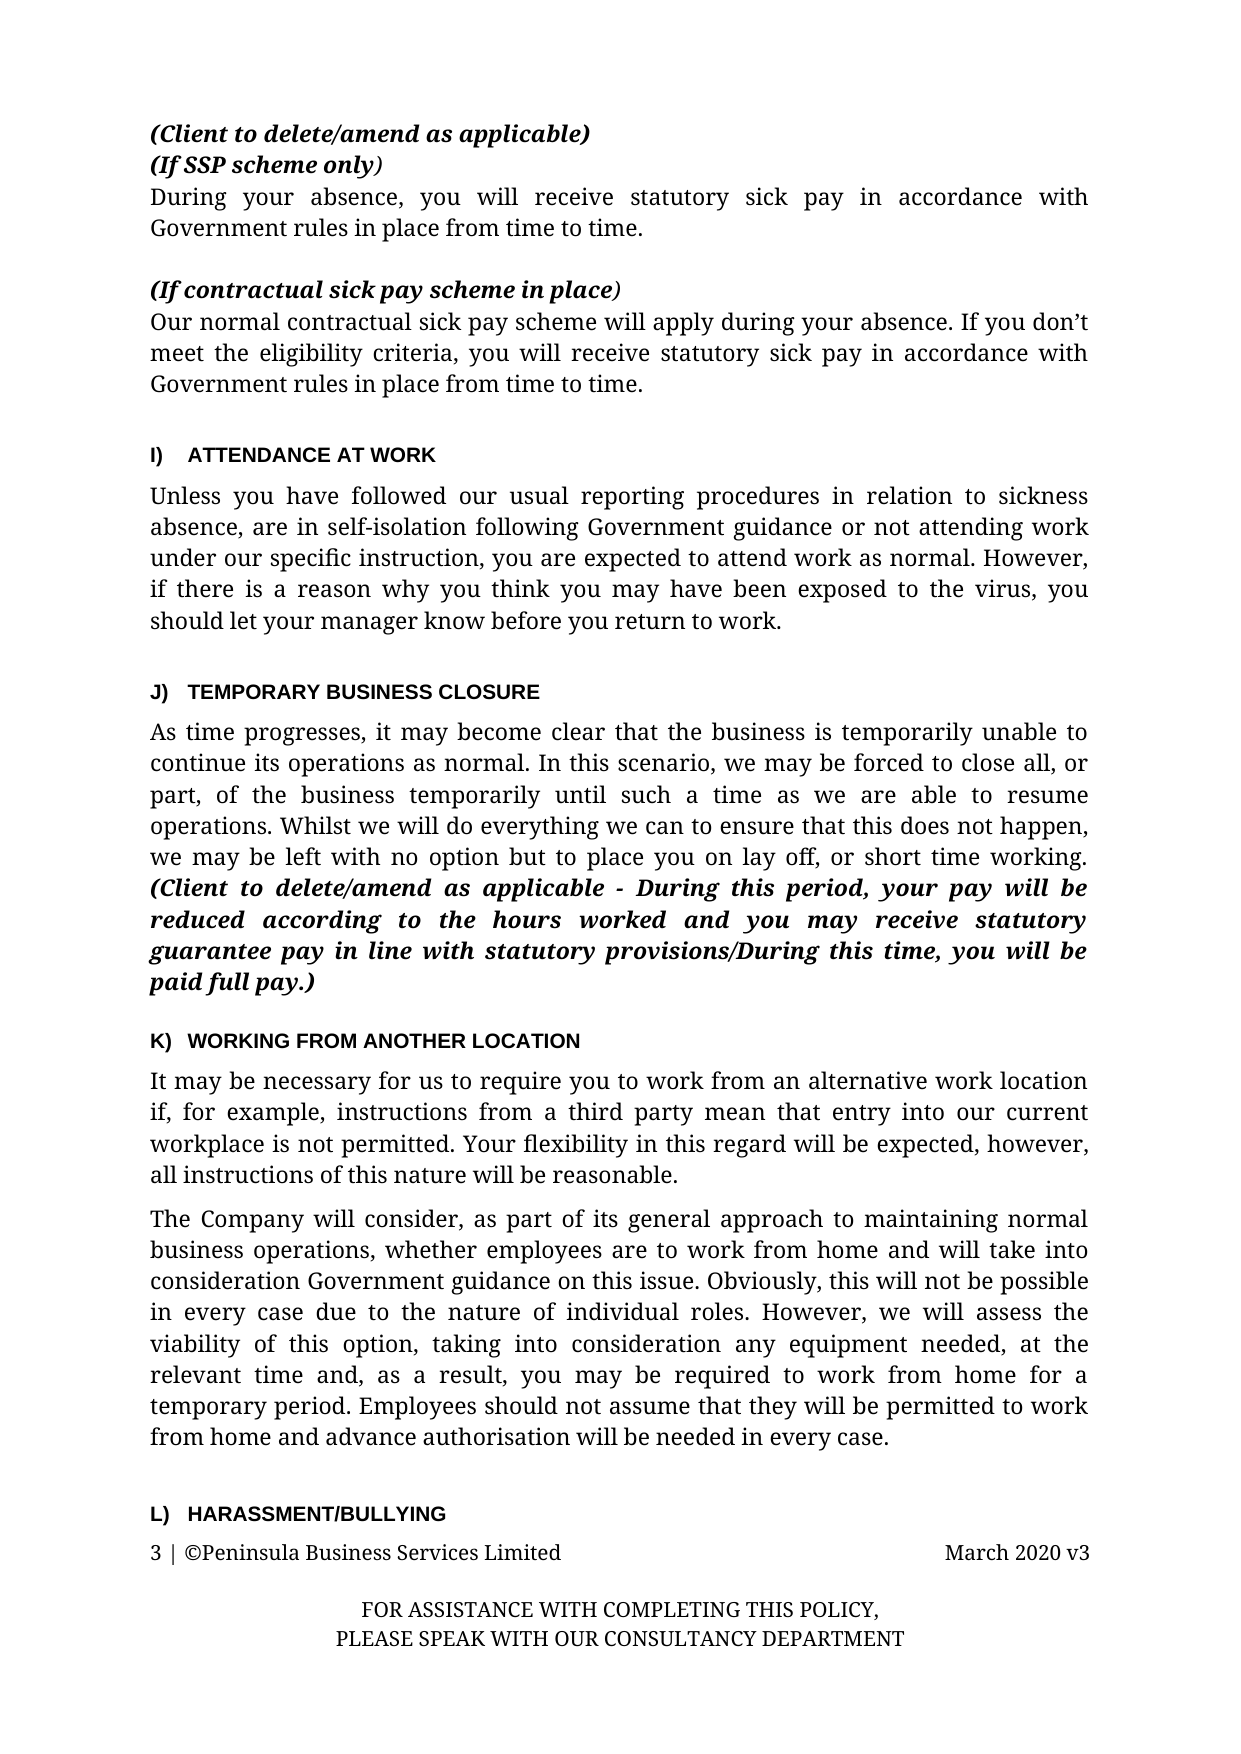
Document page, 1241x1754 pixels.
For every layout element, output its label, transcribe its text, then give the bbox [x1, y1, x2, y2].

text The Company will consider, as part of its general approach to maintaining normal business operations, whether employees are to work from home and will take into consideration Government guidance on this issue. Obviously, this will not be possible in every case due to the nature of individual roles. However, we will assess the viability of this option, taking into consideration any equipment needed, at the relevant time and, as a result, you may be required to work from home for a temporary period. Employees should not assume that they will be permitted to work from home and advance authorisation will be needed in every case. [150, 1202, 1090, 1452]
text (Client to delete/amend as applicable) [150, 118, 1090, 149]
text (If SSP scheme only) [150, 149, 1090, 181]
list WORKING FROM ANOTHER LOCATION [150, 1028, 1090, 1052]
list ATTENDANCE AT WORK [150, 443, 1090, 467]
text During your absence, you will receive statutory sick pay in accordance with Government rules in place from time to time. [150, 181, 1090, 243]
list TEMPORARY BUSINESS CLOSURE [150, 679, 1090, 703]
text (If contractual sick pay scheme in place) [150, 274, 1090, 306]
text It may be necessary for us to require you to work from an alternative work location if, for example, instructions from a third party mean that entry into our current workplace is not permitted. Your flexibility in this regard will be expected, however, all instructions of this nature will be reasonable. [150, 1065, 1090, 1190]
text Unless you have followed our usual reporting procedures in relation to sickness absence, are in self-isolation following Government guidance or not attending work under our specific instruction, you are expected to attend work as normal. However, if there is a reason why you think you may have been exposed to the virus, you should let your manager know before you return to work. [150, 479, 1090, 636]
text Our normal contractual sick pay scheme will apply during your absence. If you don’t meet the eligibility criteria, you will receive statutory sick pay in accordance with Government rules in place from time to time. [150, 306, 1090, 399]
text As time progresses, it may become clear that the business is temporarily unable to continue its operations as normal. In this scenario, we may be forced to close all, or part, of the business temporarily until such a time as we are able to resume operations. Whilst we will do everything we can to ensure that this does not happen, we may be left with no option but to place you on lay off, or short time working. (Client to delete/amend as applicable - During this period, your pay will be reduced according to the hours worked and you may receive statutory guarantee pay in line with statutory provisions/During this time, you will be paid full pay.) [150, 716, 1090, 997]
list HARASSMENT/BULLYING [150, 1501, 1090, 1525]
